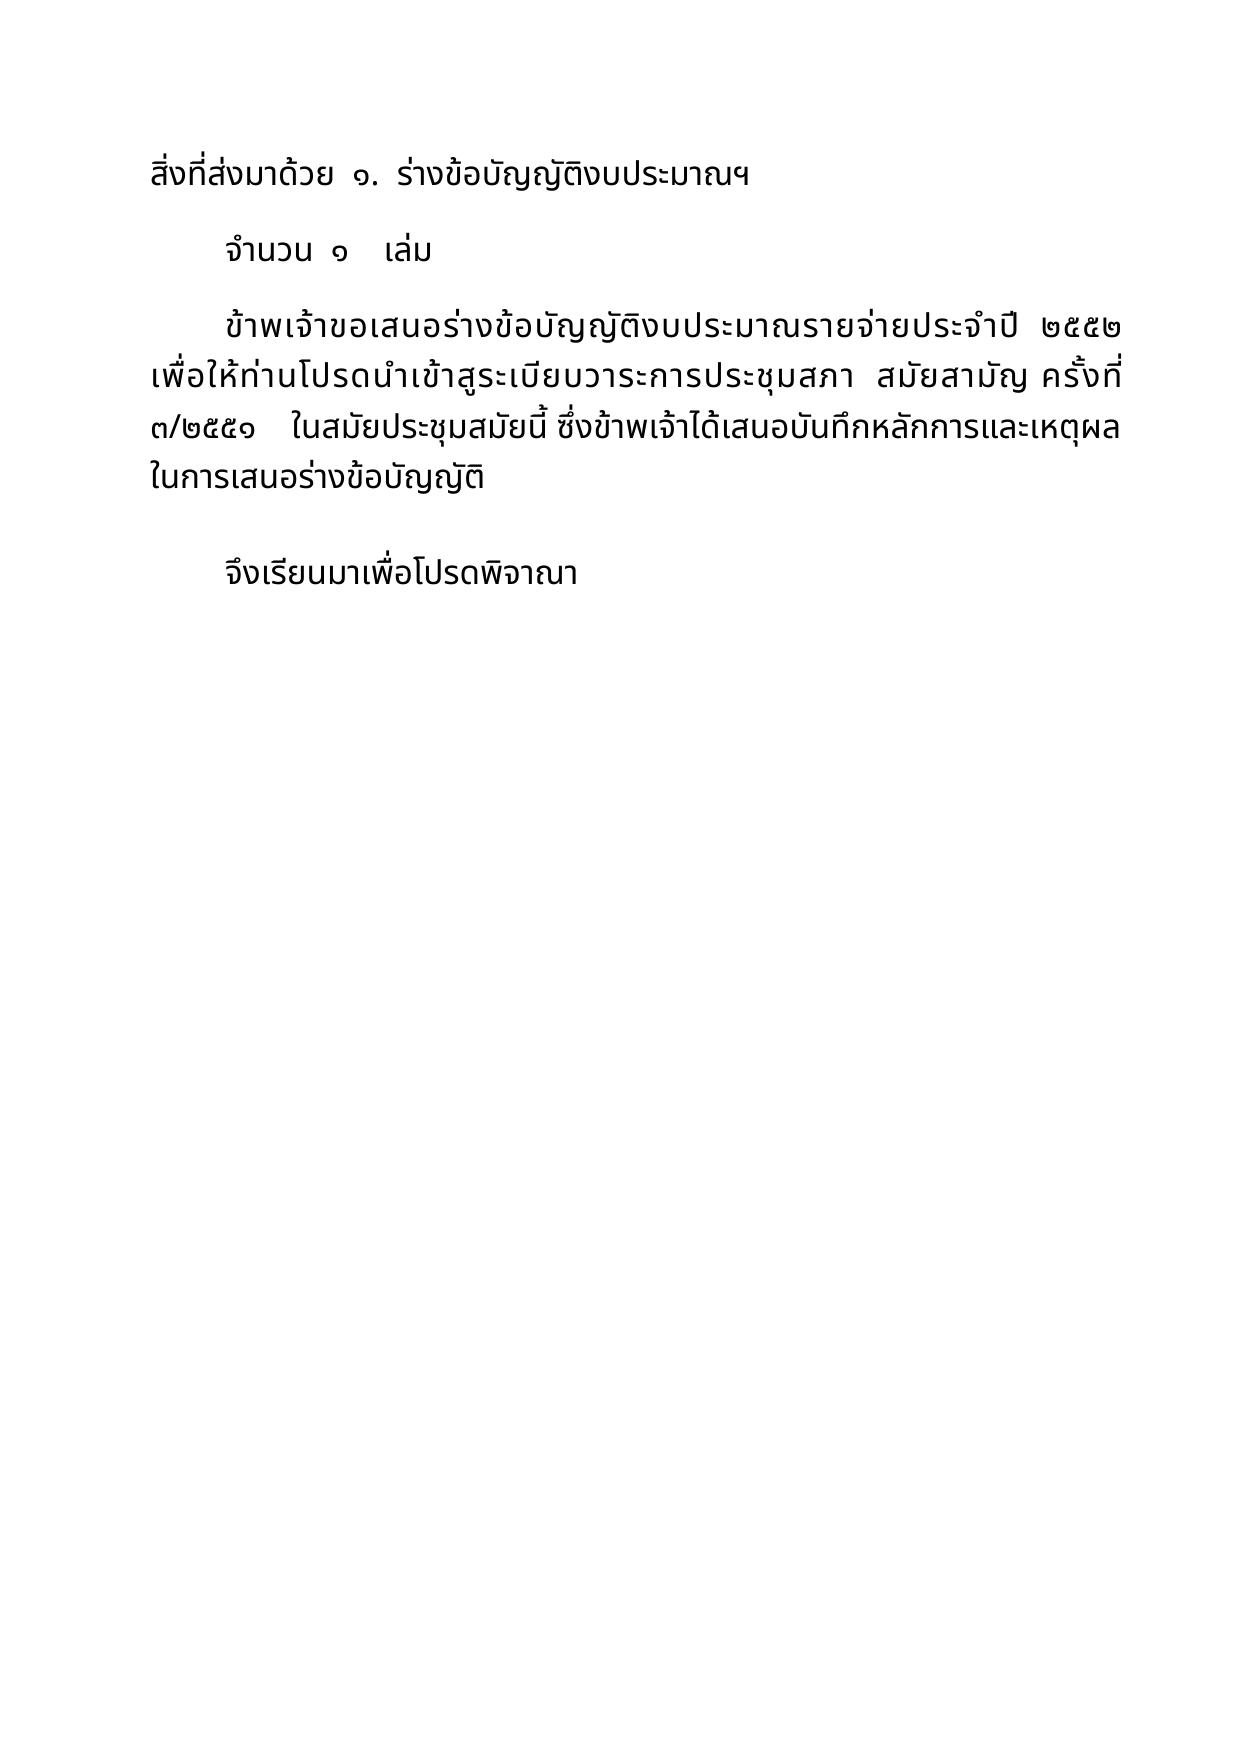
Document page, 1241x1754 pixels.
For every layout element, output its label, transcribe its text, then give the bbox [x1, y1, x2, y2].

text สิ่งที่ส่งมาด้วย ๑. ร่างข้อบัญญัติงบประมาณฯ จำนวน ๑ เล่ม [150, 150, 1122, 276]
text จึงเรียนมาเพื่อโปรดพิจาณา [150, 549, 1122, 599]
text ข้าพเจ้าขอเสนอร่างข้อบัญญัติงบประมาณรายจ่ายประจำปี ๒๕๕๒ เพื่อให้ท่านโปรดนำเข้าสูระเบียบวาระการประชุมสภา สมัยสามัญ ครั้งที่ ๓/๒๕๕๑ ในสมัยประชุมสมัยนี้ ซึ่งข้าพเจ้าได้เสนอบันทึกหลักการและเหตุผลในการเสนอร่างข้อบัญญัติ [150, 302, 1122, 504]
